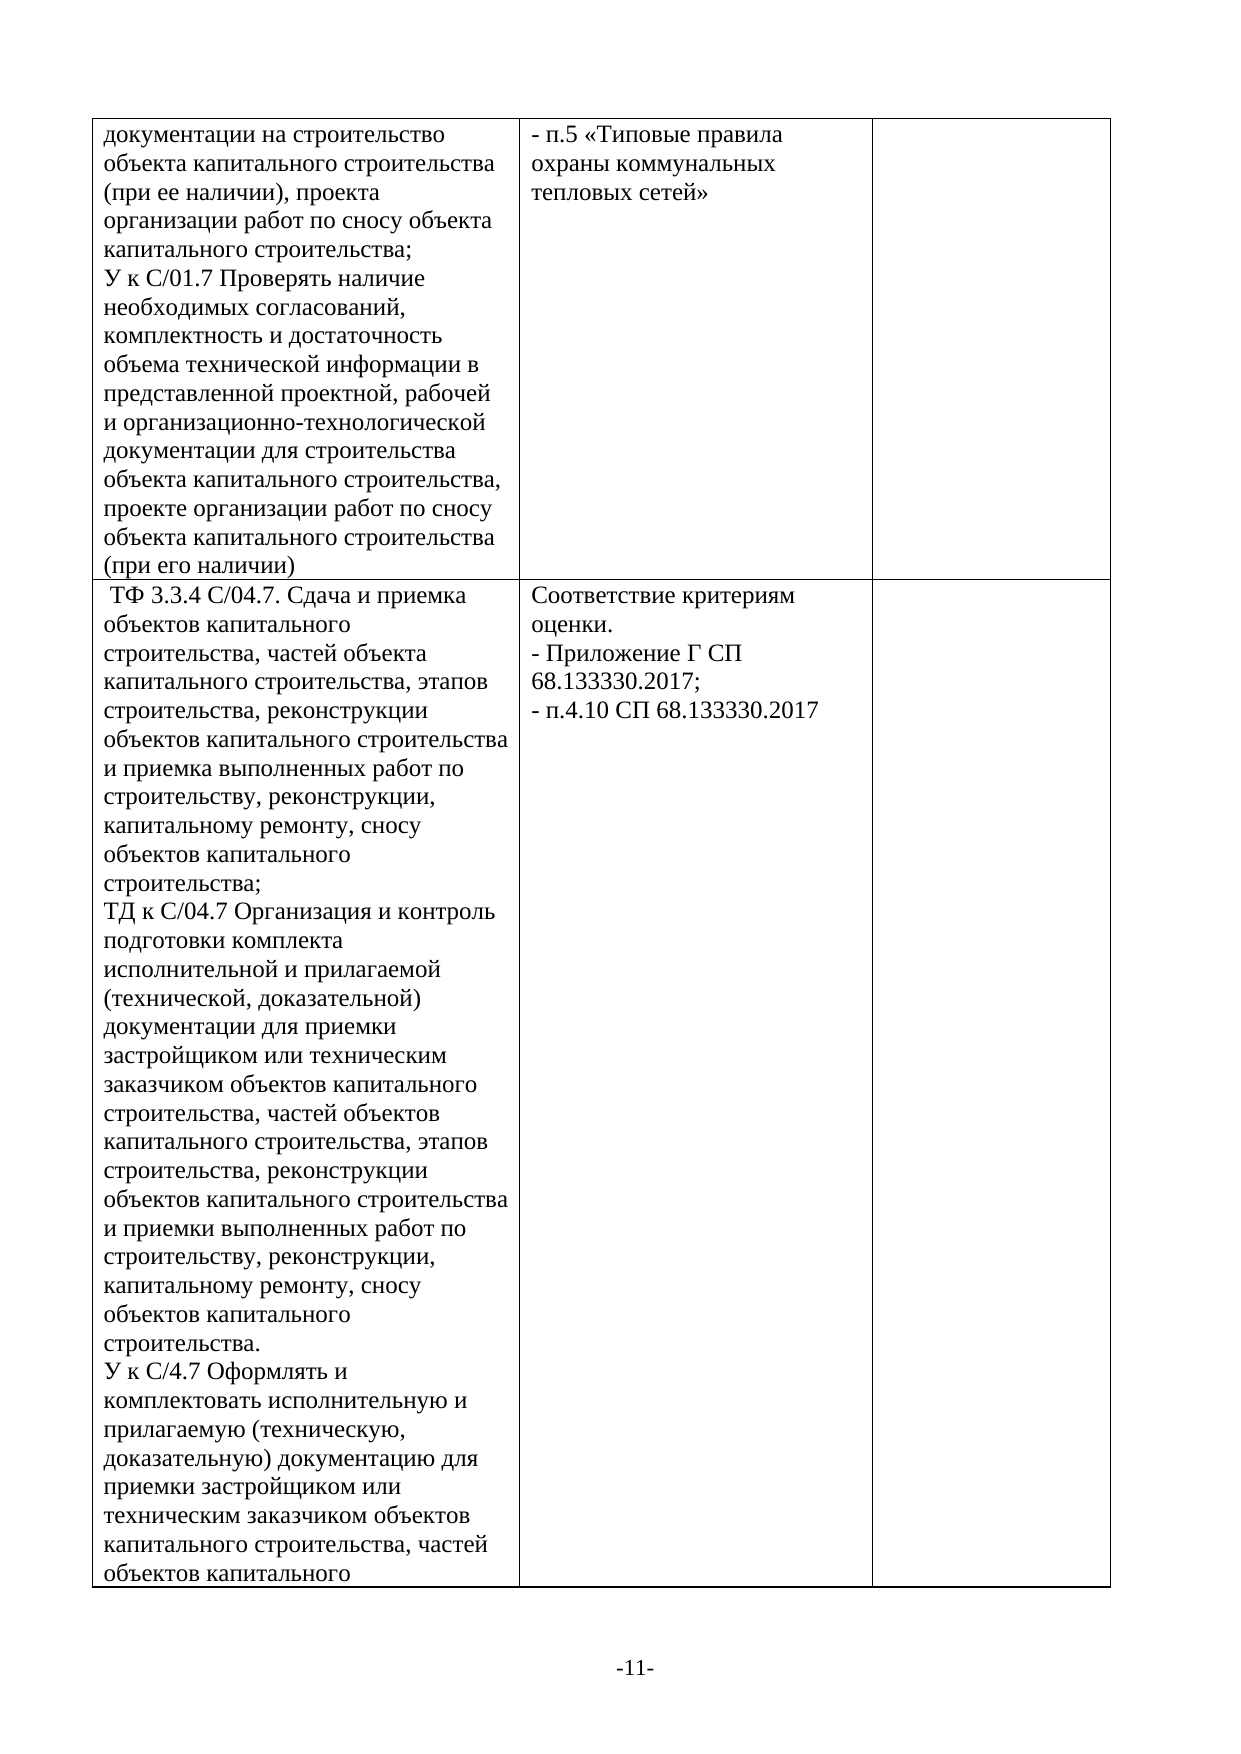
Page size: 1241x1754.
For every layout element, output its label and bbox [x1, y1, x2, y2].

table_cell [93, 580, 519, 1586]
table_cell [873, 119, 1110, 579]
table_cell [873, 580, 1110, 1586]
table_cell [520, 119, 872, 579]
table_cell [520, 580, 872, 1586]
table_cell [93, 119, 519, 579]
